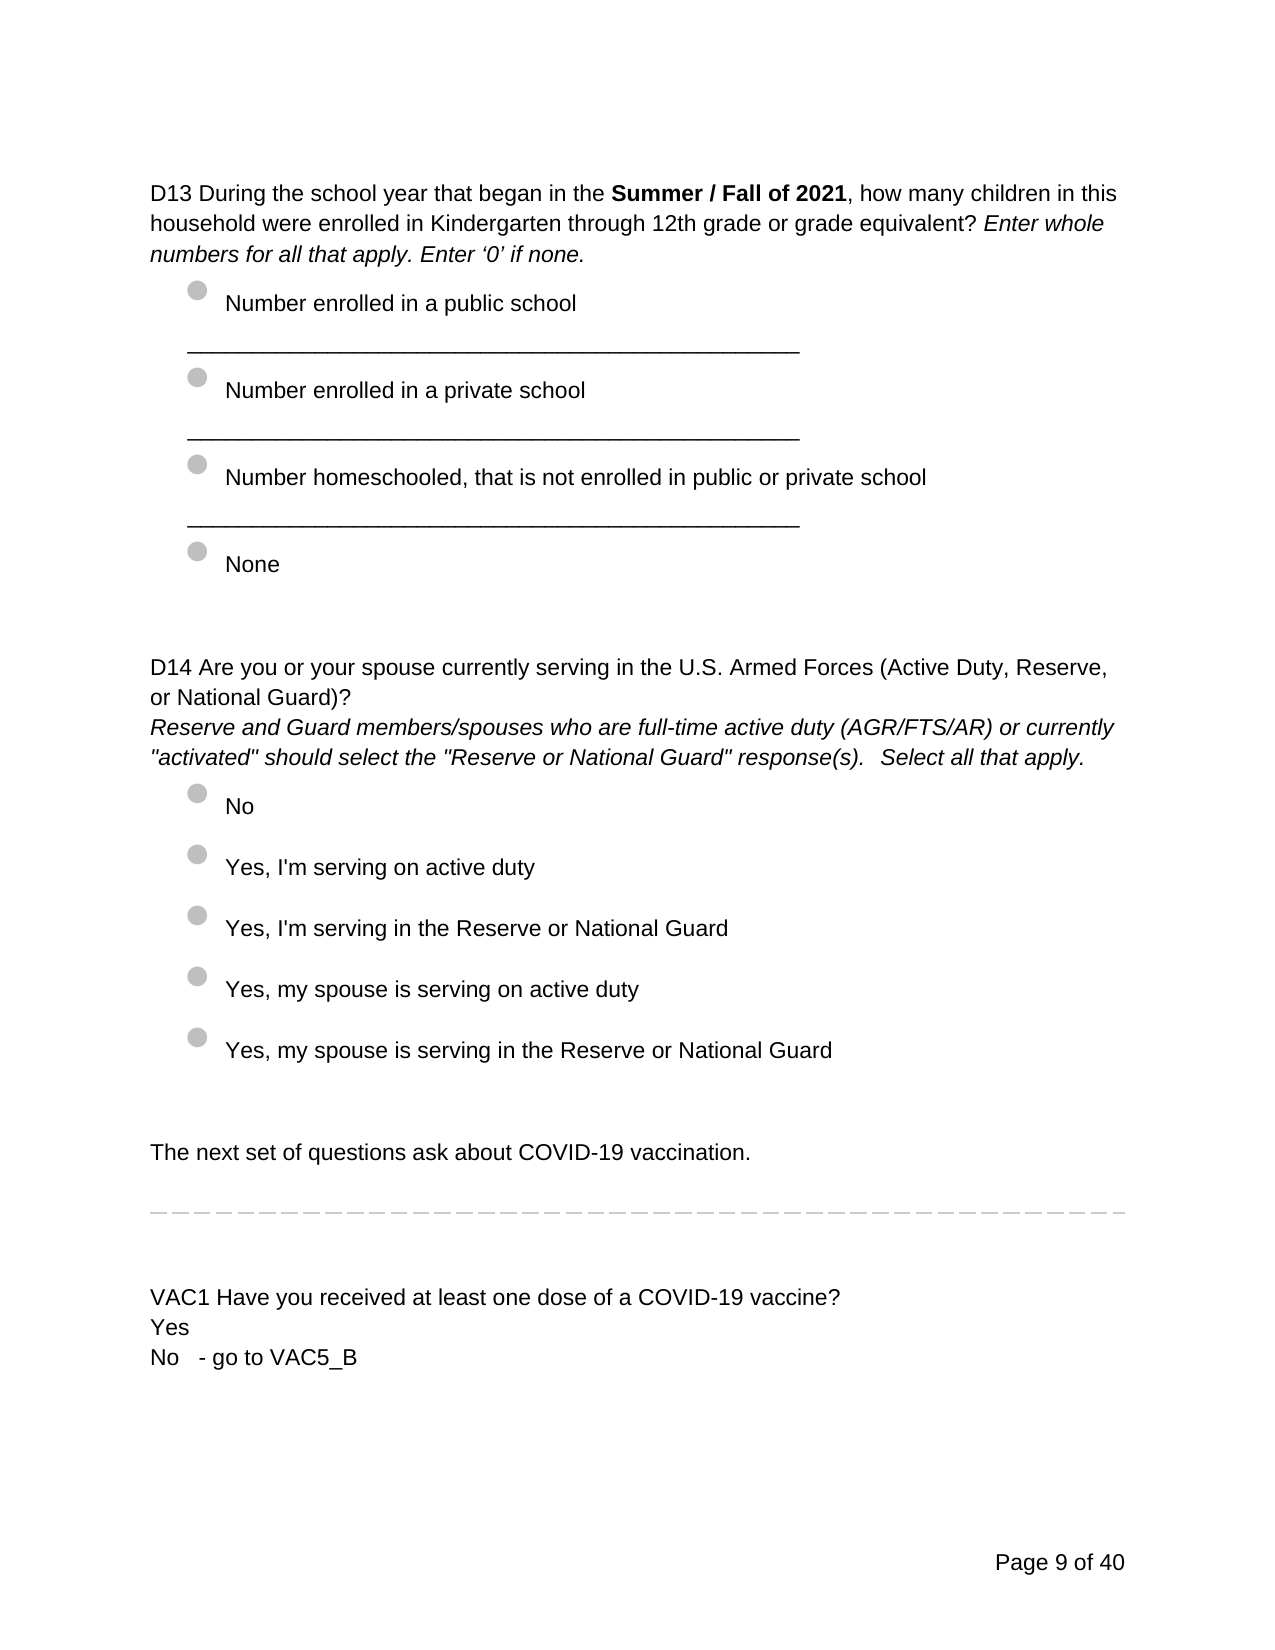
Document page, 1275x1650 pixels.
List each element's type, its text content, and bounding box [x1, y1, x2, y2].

list Number homeschooled, that is not enrolled in public or private school ________________________________________________ [187, 445, 1125, 528]
list None [187, 532, 1125, 585]
text D14 Are you or your spouse currently serving in the U.S. Armed Forces (Active Duty, Reserve, or National Guard)? Reserve and Guard members/spouses who are full-time active duty (AGR/FTS/AR) or currently "activated" should select the "Reserve or National Guard" response(s). Select all that apply. [150, 653, 1125, 770]
list No [187, 774, 1125, 827]
text D13 During the school year that began in the Summer / Fall of 2021, how many children in this household were enrolled in Kindergarten through 12th grade or grade equivalent? Enter whole numbers for all that apply. Enter ‘0’ if none. [150, 180, 1125, 267]
text The next set of questions ask about COVID-19 vaccination. [150, 1139, 1125, 1166]
text VAC1 Have you received at least one dose of a COVID-19 vaccine? [150, 1283, 1125, 1310]
text No - go to VAC5_B [150, 1344, 1125, 1370]
list Number enrolled in a public school ________________________________________________ [187, 271, 1125, 354]
list Yes, my spouse is serving on active duty [187, 957, 1125, 1010]
list Yes, I'm serving in the Reserve or National Guard [187, 896, 1125, 949]
list Yes, I'm serving on active duty [187, 835, 1125, 888]
list Number enrolled in a private school ________________________________________________ [187, 358, 1125, 441]
list Yes, my spouse is serving in the Reserve or National Guard [187, 1018, 1125, 1071]
text Yes [150, 1314, 1125, 1340]
